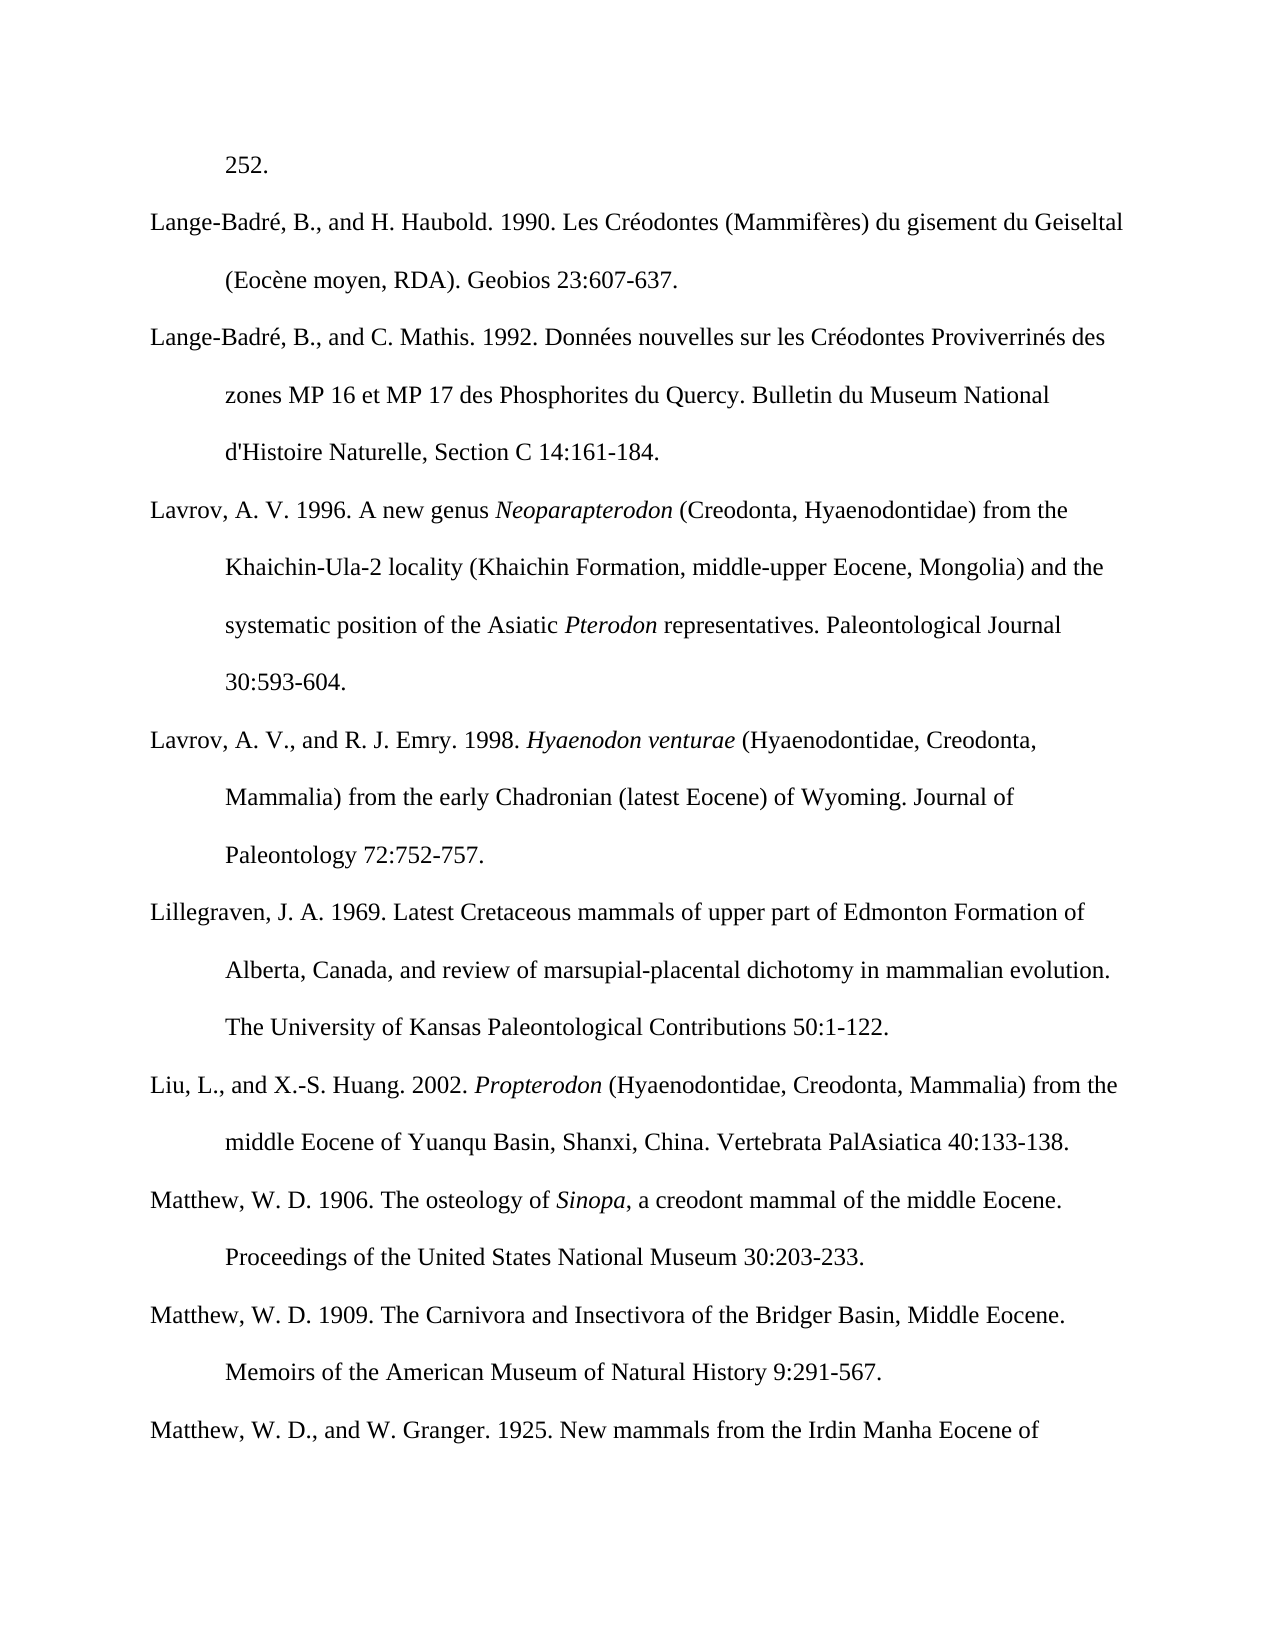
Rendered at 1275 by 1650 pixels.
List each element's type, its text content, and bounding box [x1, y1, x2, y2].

text Lavrov, A. V., and R. J. Emry. 1998. Hyaenodon venturae (Hyaenodontidae, Creodonta, Mammalia) from the early Chadronian (latest Eocene) of Wyoming. Journal of Paleontology 72:752-757. [150, 725, 1125, 869]
text Matthew, W. D. 1909. The Carnivora and Insectivora of the Bridger Basin, Middle Eocene. Memoirs of the American Museum of Natural History 9:291-567. [150, 1300, 1125, 1386]
text Lavrov, A. V. 1996. A new genus Neoparapterodon (Creodonta, Hyaenodontidae) from the Khaichin-Ula-2 locality (Khaichin Formation, middle-upper Eocene, Mongolia) and the systematic position of the Asiatic Pterodon representatives. Paleontological Journal 30:593-604. [150, 495, 1125, 696]
text Lange-Badré, B., and H. Haubold. 1990. Les Créodontes (Mammifères) du gisement du Geiseltal (Eocène moyen, RDA). Geobios 23:607-637. [150, 207, 1125, 294]
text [150, 150, 1125, 179]
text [150, 1415, 1125, 1444]
text Lillegraven, J. A. 1969. Latest Cretaceous mammals of upper part of Edmonton Formation of Alberta, Canada, and review of marsupial-placental dichotomy in mammalian evolution. The University of Kansas Paleontological Contributions 50:1-122. [150, 897, 1125, 1041]
text Matthew, W. D. 1906. The osteology of Sinopa, a creodont mammal of the middle Eocene. Proceedings of the United States National Museum 30:203-233. [150, 1185, 1125, 1271]
text Liu, L., and X.-S. Huang. 2002. Propterodon (Hyaenodontidae, Creodonta, Mammalia) from the middle Eocene of Yuanqu Basin, Shanxi, China. Vertebrata PalAsiatica 40:133-138. [150, 1070, 1125, 1156]
text Lange-Badré, B., and C. Mathis. 1992. Données nouvelles sur les Créodontes Proviverrinés des zones MP 16 et MP 17 des Phosphorites du Quercy. Bulletin du Museum National d'Histoire Naturelle, Section C 14:161-184. [150, 322, 1125, 466]
